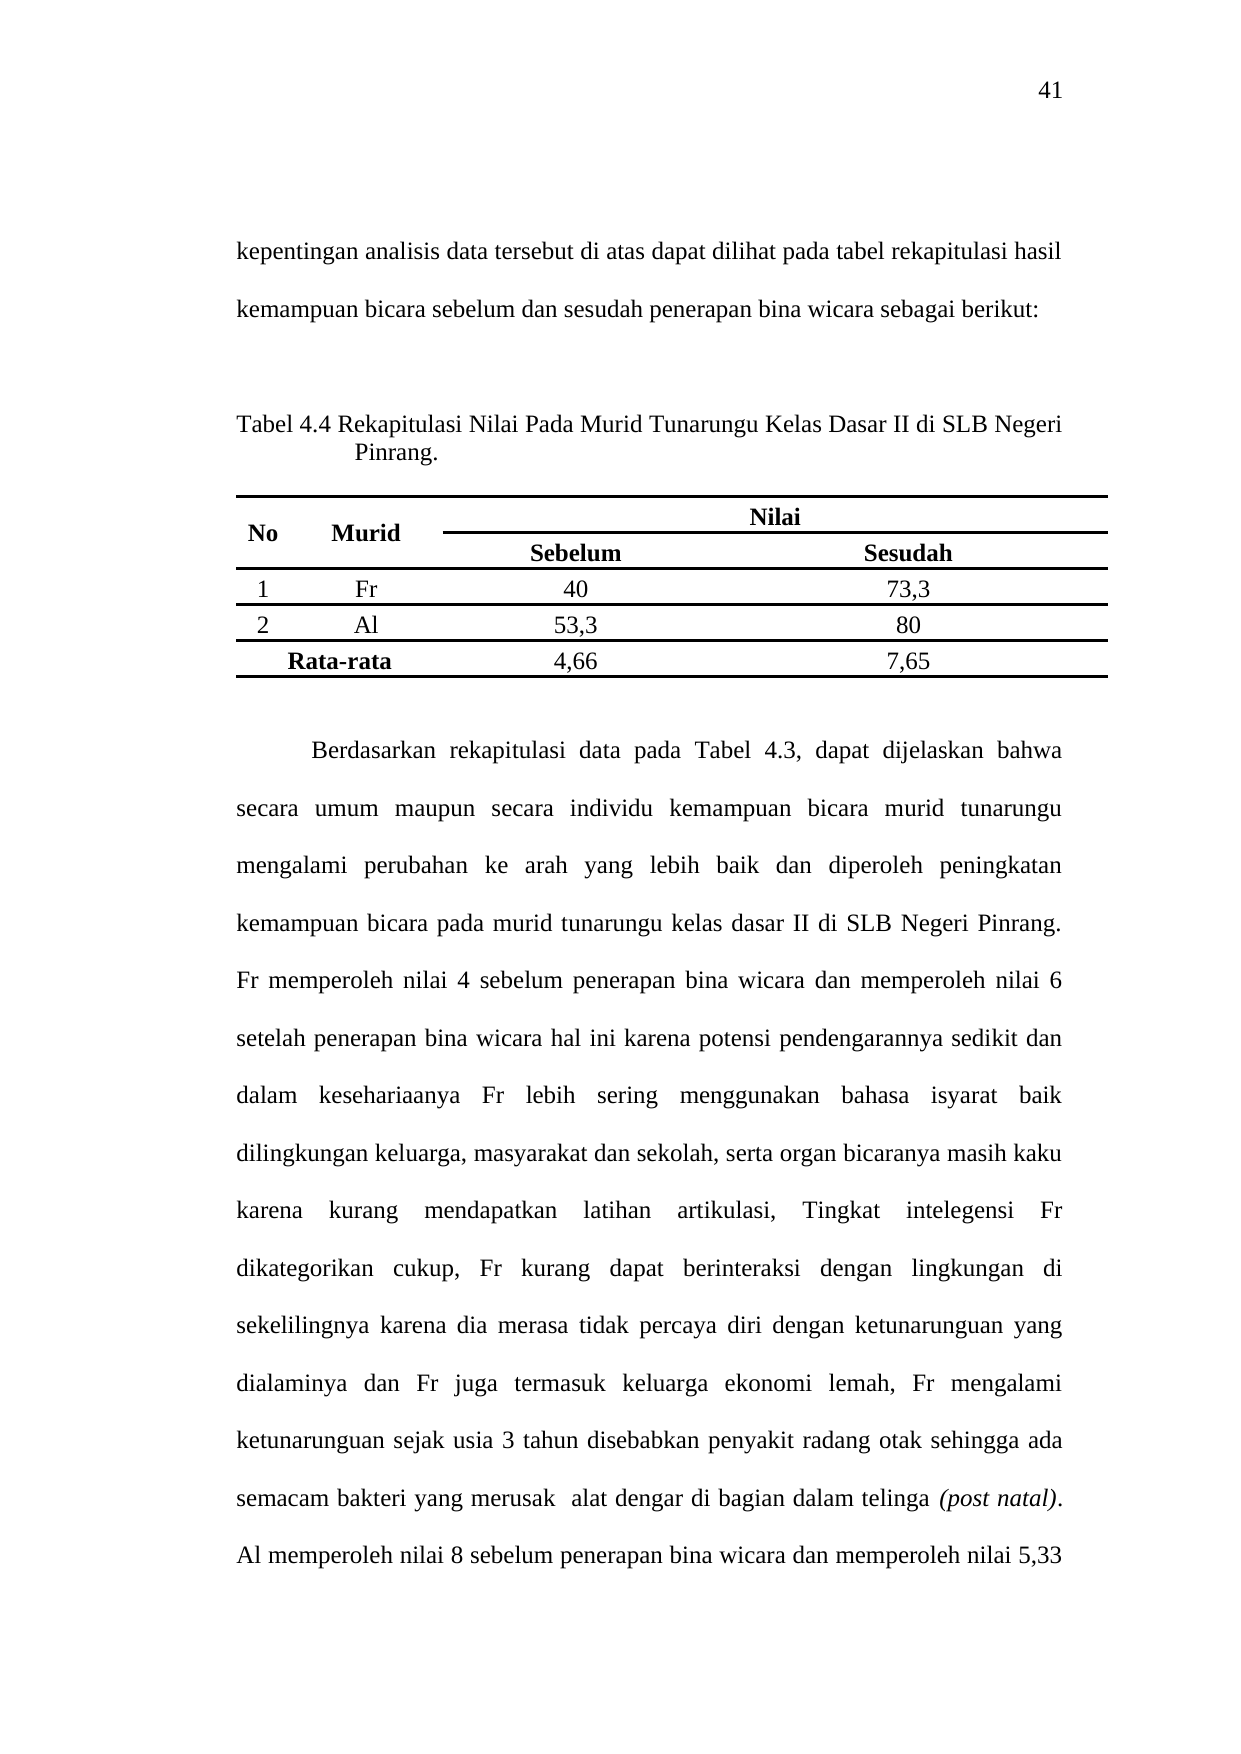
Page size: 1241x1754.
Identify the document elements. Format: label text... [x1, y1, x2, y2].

table_cell Sebelum [443, 534, 709, 567]
table_header Nilai [443, 498, 1108, 531]
table_cell 80 [709, 606, 1108, 639]
table_header No [236, 498, 289, 567]
table_header Murid [290, 498, 442, 567]
table_cell Al [290, 606, 442, 639]
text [236, 236, 1063, 322]
text Tabel 4.4 Rekapitulasi Nilai Pada Murid Tunarungu Kelas Dasar II di SLB Negeri Pinrang. [236, 409, 1063, 466]
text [236, 735, 1063, 1569]
table_cell 53,3 [443, 606, 709, 639]
table_cell 7,65 [709, 642, 1108, 675]
table_cell 2 [236, 606, 289, 639]
table_cell 40 [443, 570, 709, 603]
table_cell Rata-rata [236, 642, 442, 675]
table_cell Sesudah [709, 534, 1108, 567]
table_cell 73,3 [709, 570, 1108, 603]
table_cell Fr [290, 570, 442, 603]
table_cell 1 [236, 570, 289, 603]
table_cell 4,66 [443, 642, 709, 675]
